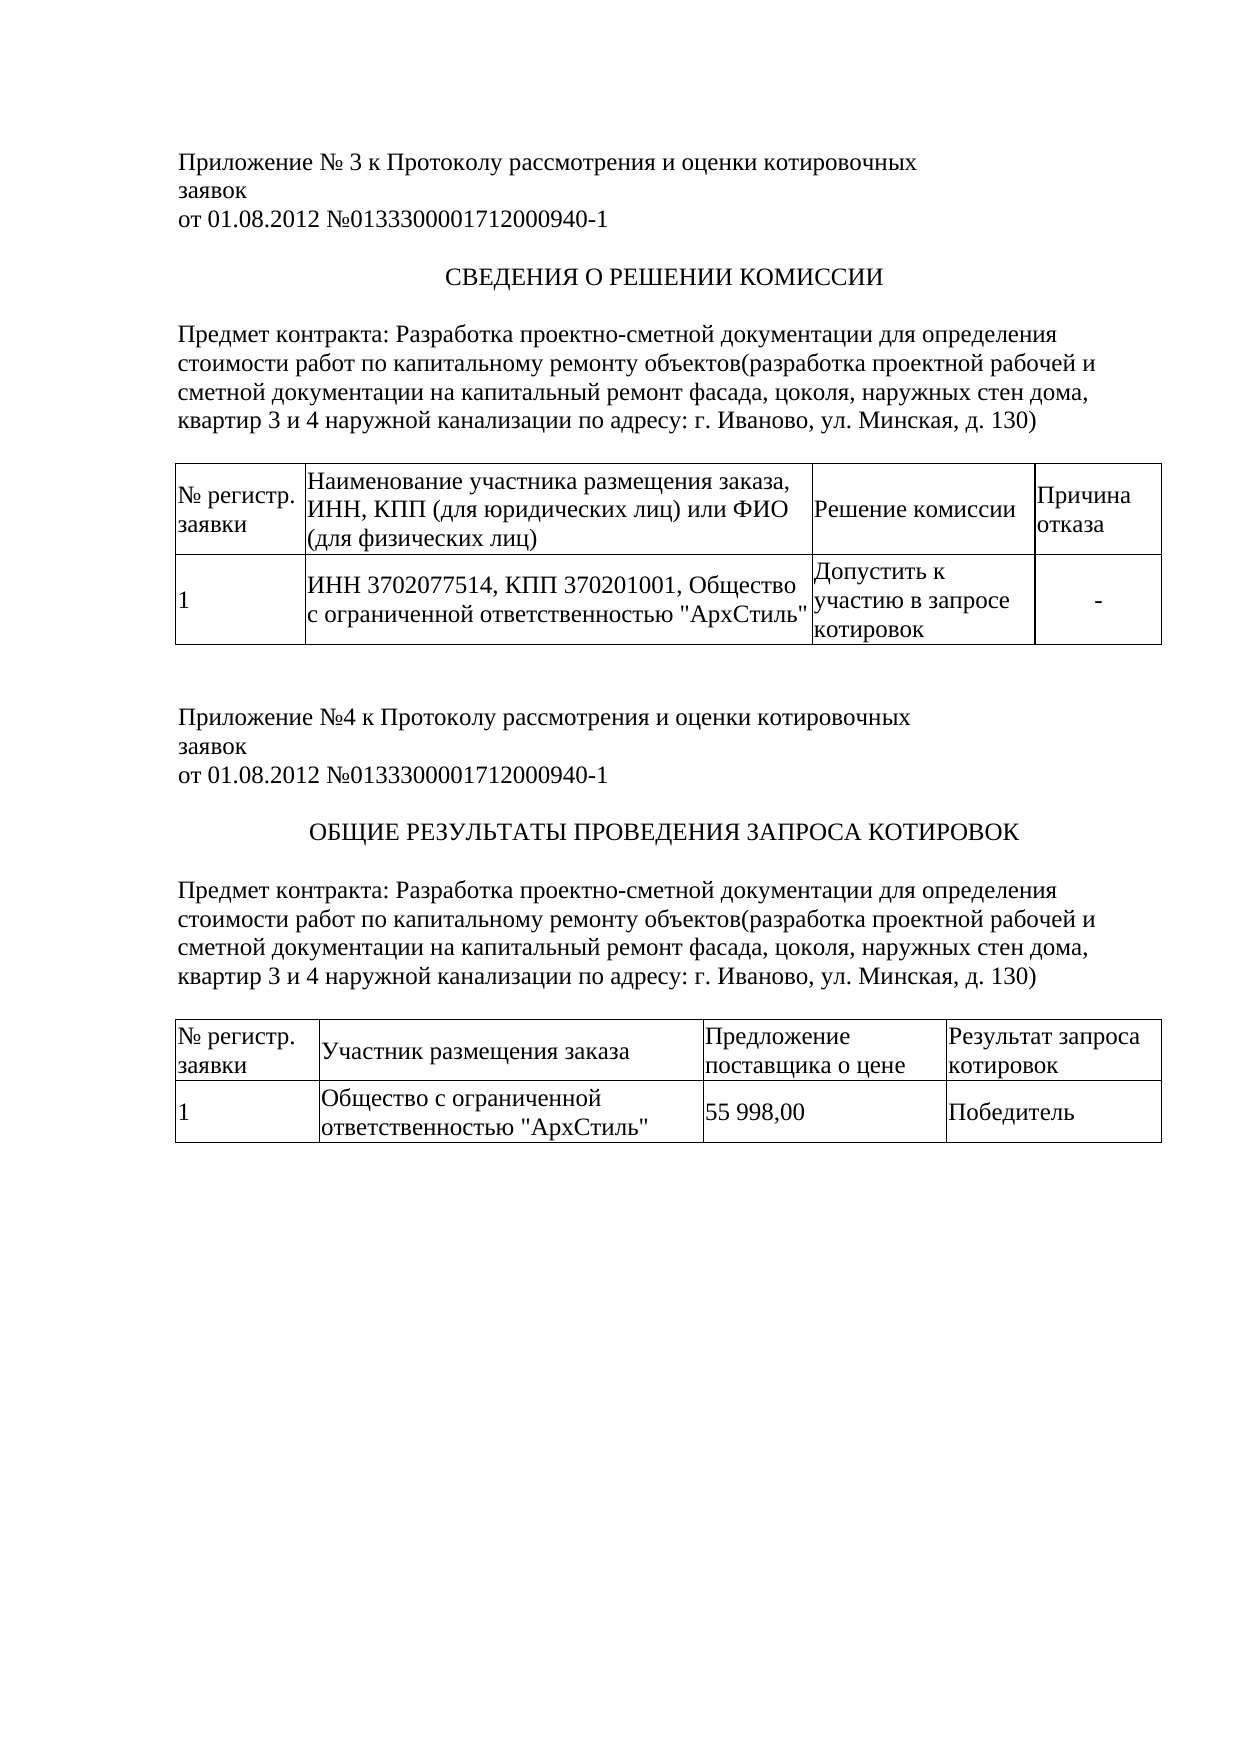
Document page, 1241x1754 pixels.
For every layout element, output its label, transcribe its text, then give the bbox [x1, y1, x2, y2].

table_header Приложение №4 к Протоколу рассмотрения и оценки котировочных заявок от 01.08.2012 №0133300001712000940-1 [178, 703, 986, 789]
table_cell Общество с ограниченной ответственностью "АрхСтиль" [320, 1081, 703, 1142]
table_cell 55 998,00 [704, 1081, 946, 1142]
table_cell ИНН 3702077514, КПП 370201001, Общество с ограниченной ответственностью "АрхСтиль" [306, 555, 812, 644]
table_cell 1 [176, 1081, 319, 1142]
table_header Решение комиссии [813, 464, 1034, 553]
table_cell 1 [176, 555, 305, 644]
table_cell Допустить к участию в запросе котировок [813, 555, 1034, 644]
table_header № регистр. заявки [176, 464, 305, 553]
table_header Участник размещения заказа [320, 1020, 703, 1080]
text СВЕДЕНИЯ О РЕШЕНИИ КОМИССИИ [177, 262, 1152, 291]
table_header Результат запроса котировок [947, 1020, 1161, 1080]
table_cell Победитель [947, 1081, 1161, 1142]
text Предмет контракта: Разработка проектно-сметной документации для определения стоимости работ по капитальному ремонту объектов(разработка проектной рабочей и сметной документации на капитальный ремонт фасада, цоколя, наружных стен дома, квартир 3 и 4 наружной канализации по адресу: г. Иваново, ул. Минская, д. 130) [177, 875, 1152, 990]
table_cell - [1036, 555, 1161, 644]
table_header Причина отказа [1036, 464, 1161, 553]
text Предмет контракта: Разработка проектно-сметной документации для определения стоимости работ по капитальному ремонту объектов(разработка проектной рабочей и сметной документации на капитальный ремонт фасада, цоколя, наружных стен дома, квартир 3 и 4 наружной канализации по адресу: г. Иваново, ул. Минская, д. 130) [177, 319, 1152, 434]
table_header Наименование участника размещения заказа, ИНН, КПП (для юридических лиц) или ФИО (для физических лиц) [306, 464, 812, 553]
table_header № регистр. заявки [176, 1020, 319, 1080]
text ОБЩИЕ РЕЗУЛЬТАТЫ ПРОВЕДЕНИЯ ЗАПРОСА КОТИРОВОК [177, 817, 1152, 846]
table_header Приложение № 3 к Протоколу рассмотрения и оценки котировочных заявок от 01.08.2012 №0133300001712000940-1 [178, 147, 992, 233]
table_header Предложение поставщика о цене [704, 1020, 946, 1080]
